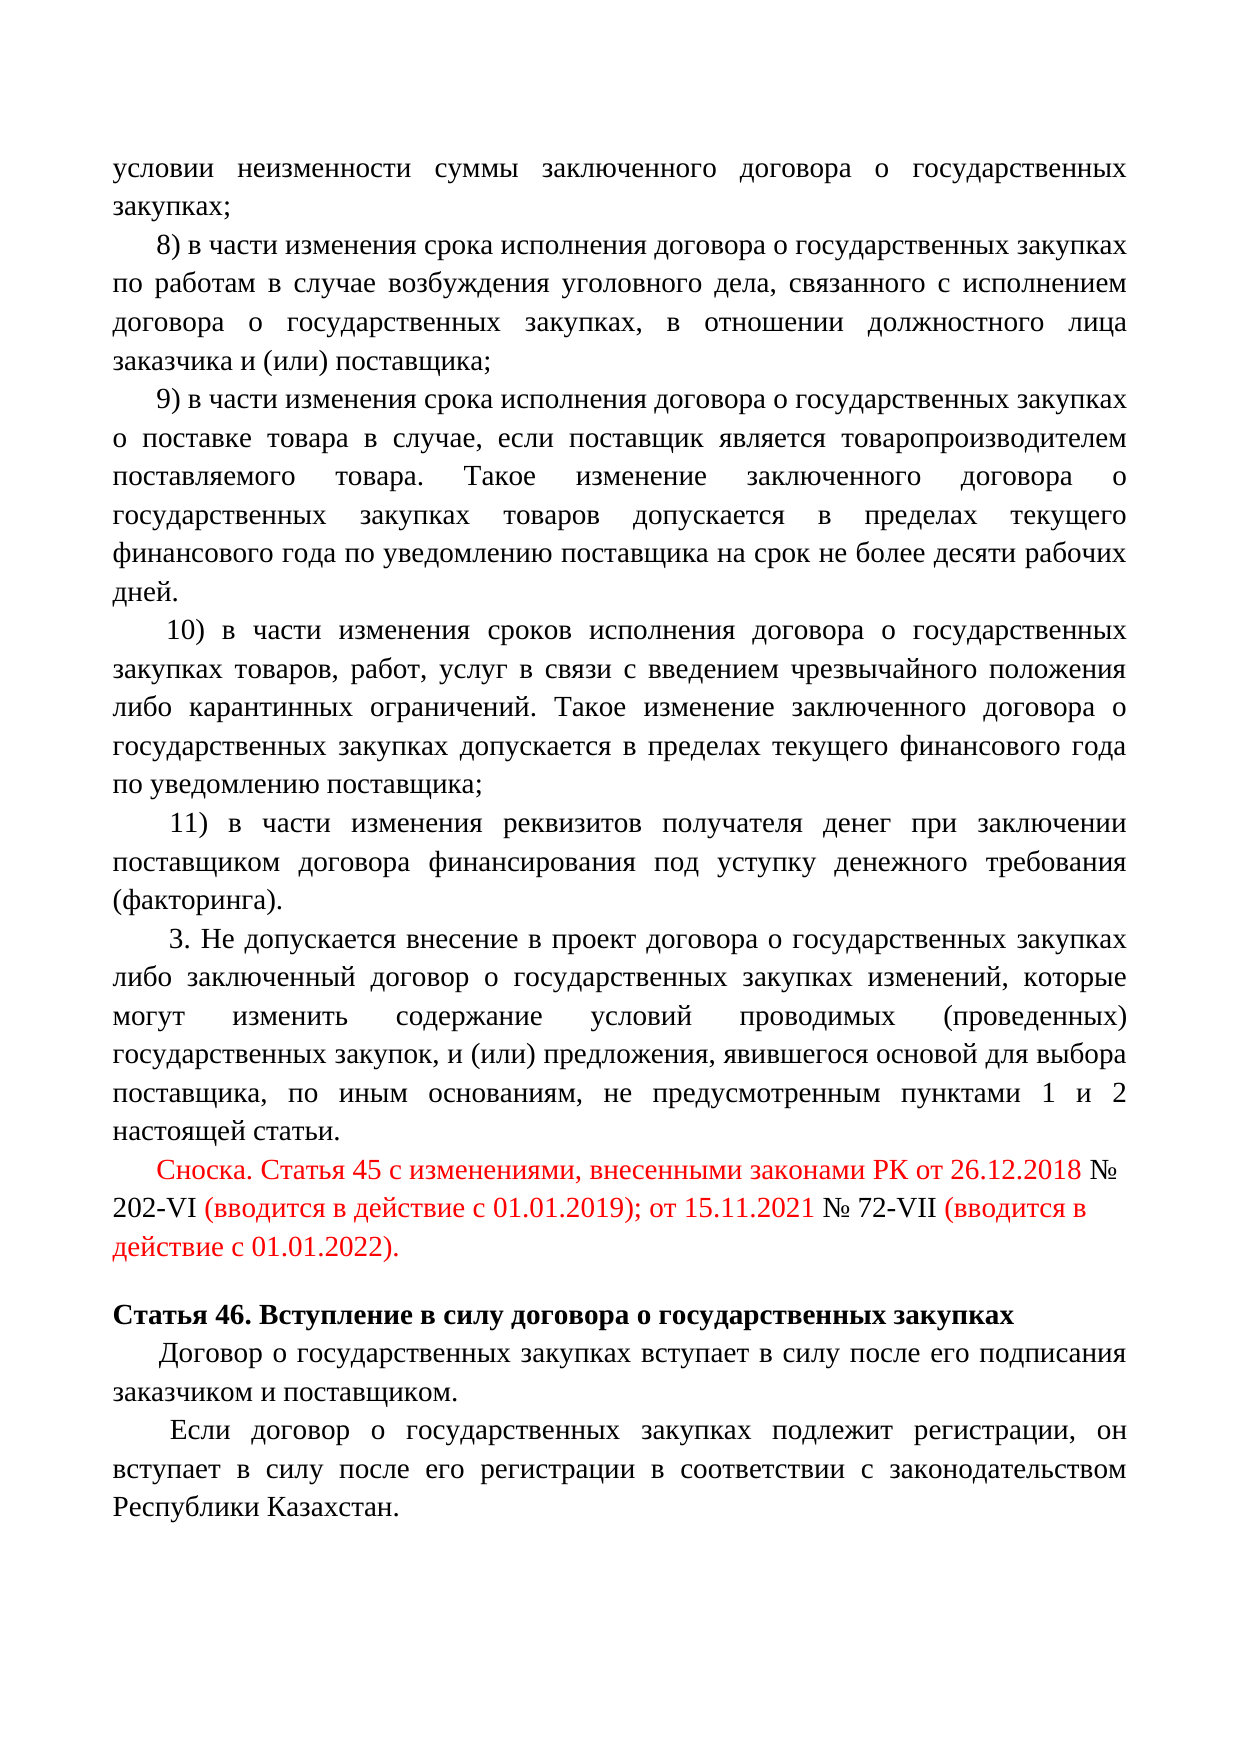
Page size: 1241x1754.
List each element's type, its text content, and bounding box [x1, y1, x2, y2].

text 8) в части изменения срока исполнения договора о государственных закупках по работам в случае возбуждения уголовного дела, связанного с исполнением договора о государственных закупках, в отношении должностного лица заказчика и (или) поставщика; [112, 227, 1128, 376]
text Если договор о государственных закупках подлежит регистрации, он вступает в силу после его регистрации в соответствии с законодательством Республики Казахстан. [112, 1412, 1128, 1523]
text Договор о государственных закупках вступает в силу после его подписания заказчиком и поставщиком. [112, 1335, 1128, 1407]
text 3. Не допускается внесение в проект договора о государственных закупках либо заключенный договор о государственных закупках изменений, которые могут изменить содержание условий проводимых (проведенных) государственных закупок, и (или) предложения, явившегося основой для выбора поставщика, по иным основаниям, не предусмотренным пунктами 1 и 2 настоящей статьи. [112, 921, 1128, 1147]
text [112, 150, 1128, 222]
text Статья 46. Вступление в силу договора о государственных закупках [112, 1297, 1128, 1330]
text Сноска. Статья 45 с изменениями, внесенными законами РК от 26.12.2018 № 202-VI (вводится в действие с 01.01.2019); от 15.11.2021 № 72-VII (вводится в действие с 01.01.2022). [112, 1152, 1128, 1293]
text 11) в части изменения реквизитов получателя денег при заключении поставщиком договора финансирования под уступку денежного требования (факторинга). [112, 805, 1128, 916]
text 10) в части изменения сроков исполнения договора о государственных закупках товаров, работ, услуг в связи с введением чрезвычайного положения либо карантинных ограничений. Такое изменение заключенного договора о государственных закупках допускается в пределах текущего финансового года по уведомлению поставщика; [112, 612, 1128, 800]
text 9) в части изменения срока исполнения договора о государственных закупках о поставке товара в случае, если поставщик является товаропроизводителем поставляемого товара. Такое изменение заключенного договора о государственных закупках товаров допускается в пределах текущего финансового года по уведомлению поставщика на срок не более десяти рабочих дней. [112, 381, 1128, 607]
